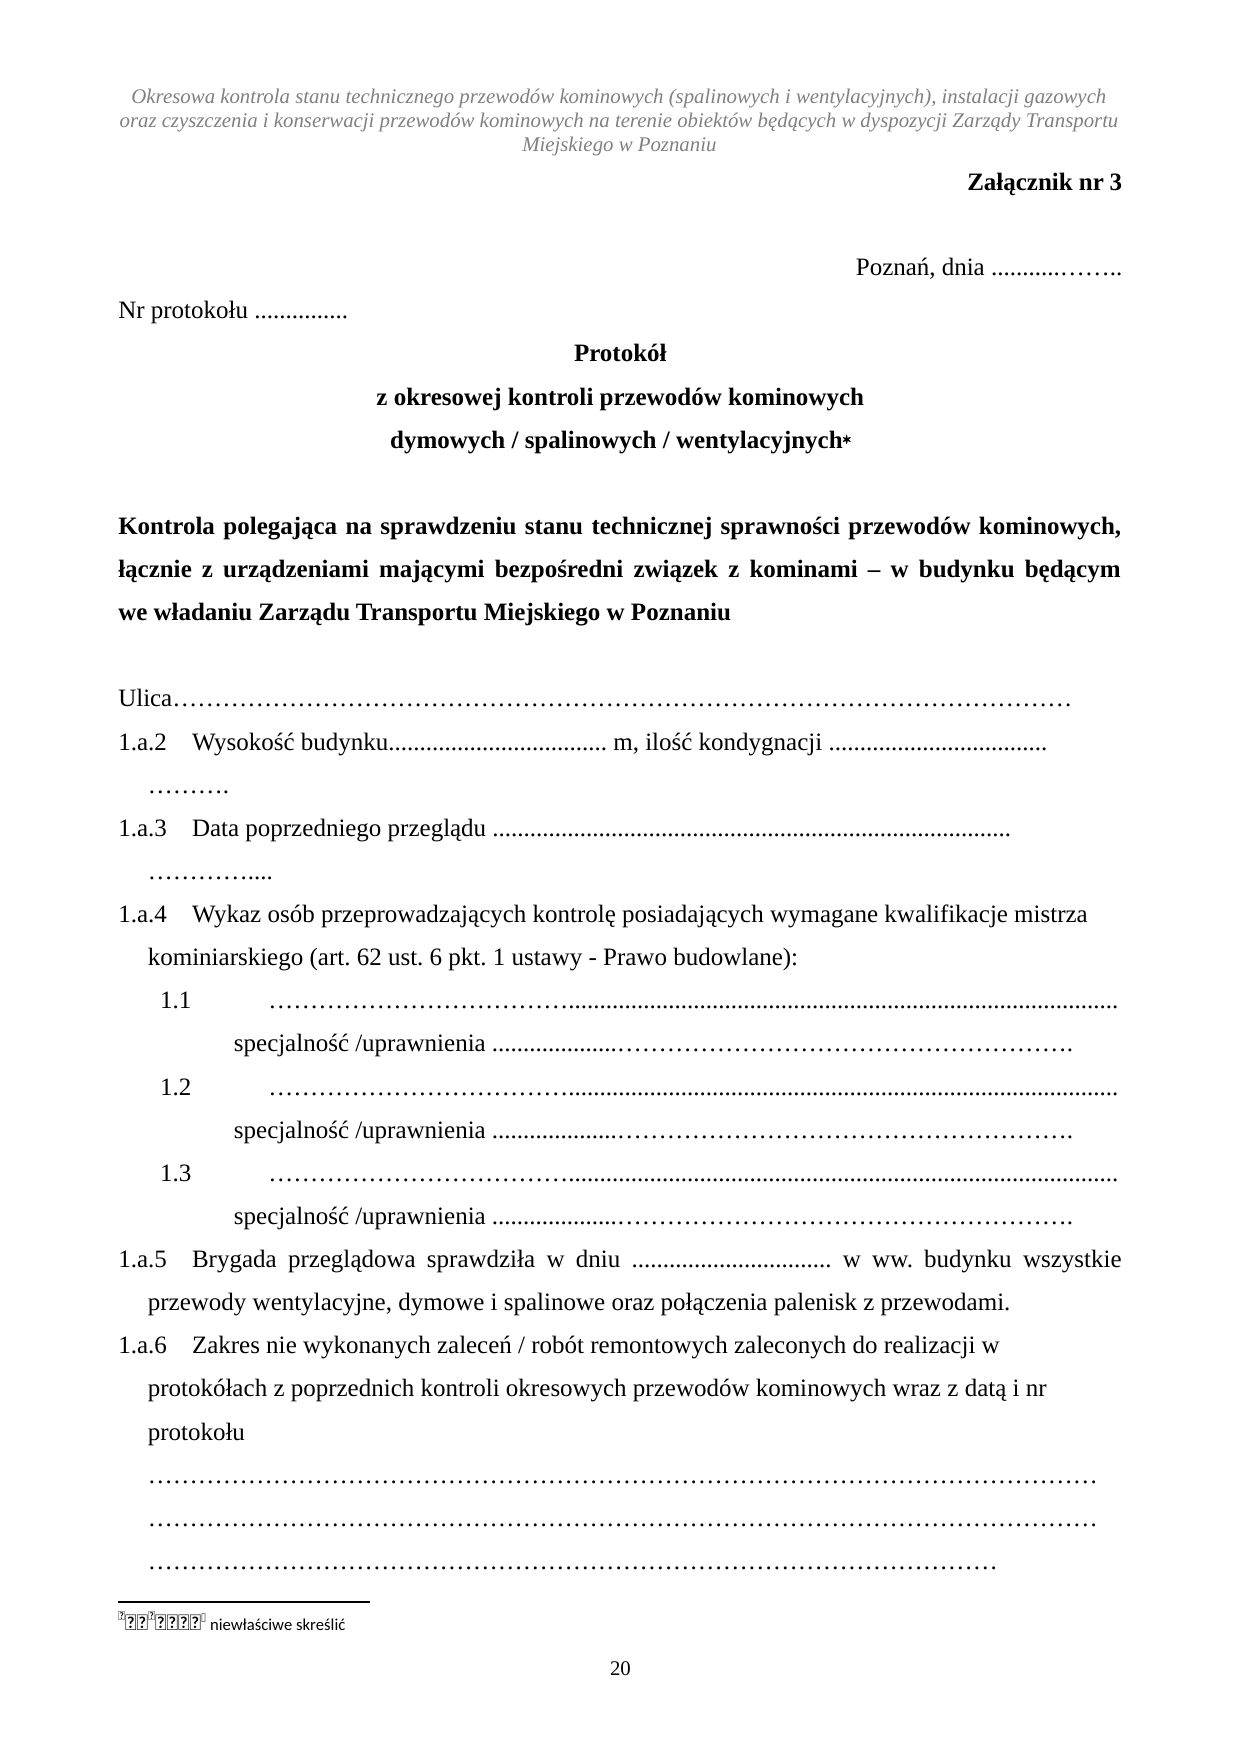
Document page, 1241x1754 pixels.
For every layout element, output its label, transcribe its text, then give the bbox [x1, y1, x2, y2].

text Nr protokołu ............... [118, 295, 1122, 324]
text Załącznik nr 3 [118, 167, 1122, 196]
list ………………………………........................................................................................ [160, 1158, 1122, 1187]
text Poznań, dnia ...........…….. [118, 252, 1122, 281]
list Ulica……………………………………………………………………………………………… [0, 683, 1122, 712]
list ………………………………........................................................................................ [160, 1072, 1122, 1100]
list ………………………………........................................................................................ [160, 985, 1122, 1014]
list Wykaz osób przeprowadzających kontrolę posiadających wymagane kwalifikacje mistrza kominiarskiego (art. 62 ust. 6 pkt. 1 ustawy - Prawo budowlane): [118, 899, 1122, 971]
list Data poprzedniego przeglądu ...................................................................................………….... [118, 813, 1122, 885]
list Brygada przeglądowa sprawdziła w dniu ................................ w ww. budynku wszystkie przewody wentylacyjne, dymowe i spalinowe oraz połączenia palenisk z przewodami. [118, 1244, 1122, 1316]
text specjalność /uprawnienia ....................………………………………………………. [160, 1201, 1122, 1230]
text specjalność /uprawnienia ....................………………………………………………. [160, 1028, 1122, 1057]
list Wysokość budynku................................... m, ilość kondygnacji ...................................………. [118, 727, 1122, 798]
text specjalność /uprawnienia ....................………………………………………………. [160, 1115, 1122, 1143]
text Kontrola polegająca na sprawdzeniu stanu technicznej sprawności przewodów kominowych, łącznie z urządzeniami mającymi bezpośredni związek z kominami – w budynku będącym we władaniu Zarządu Transportu Miejskiego w Poznaniu [118, 511, 1122, 626]
list Zakres nie wykonanych zaleceń / robót remontowych zaleconych do realizacji w protokółach z poprzednich kontroli okresowych przewodów kominowych wraz z datą i nr protokołu …………………………………………………………………………………………………………………………………………………………………………………………………………………………………………………………………………………………………… [118, 1330, 1122, 1575]
text Protokół [118, 338, 1122, 367]
text z okresowej kontroli przewodów kominowych dymowych / spalinowych / wentylacyjnych [118, 382, 1122, 453]
